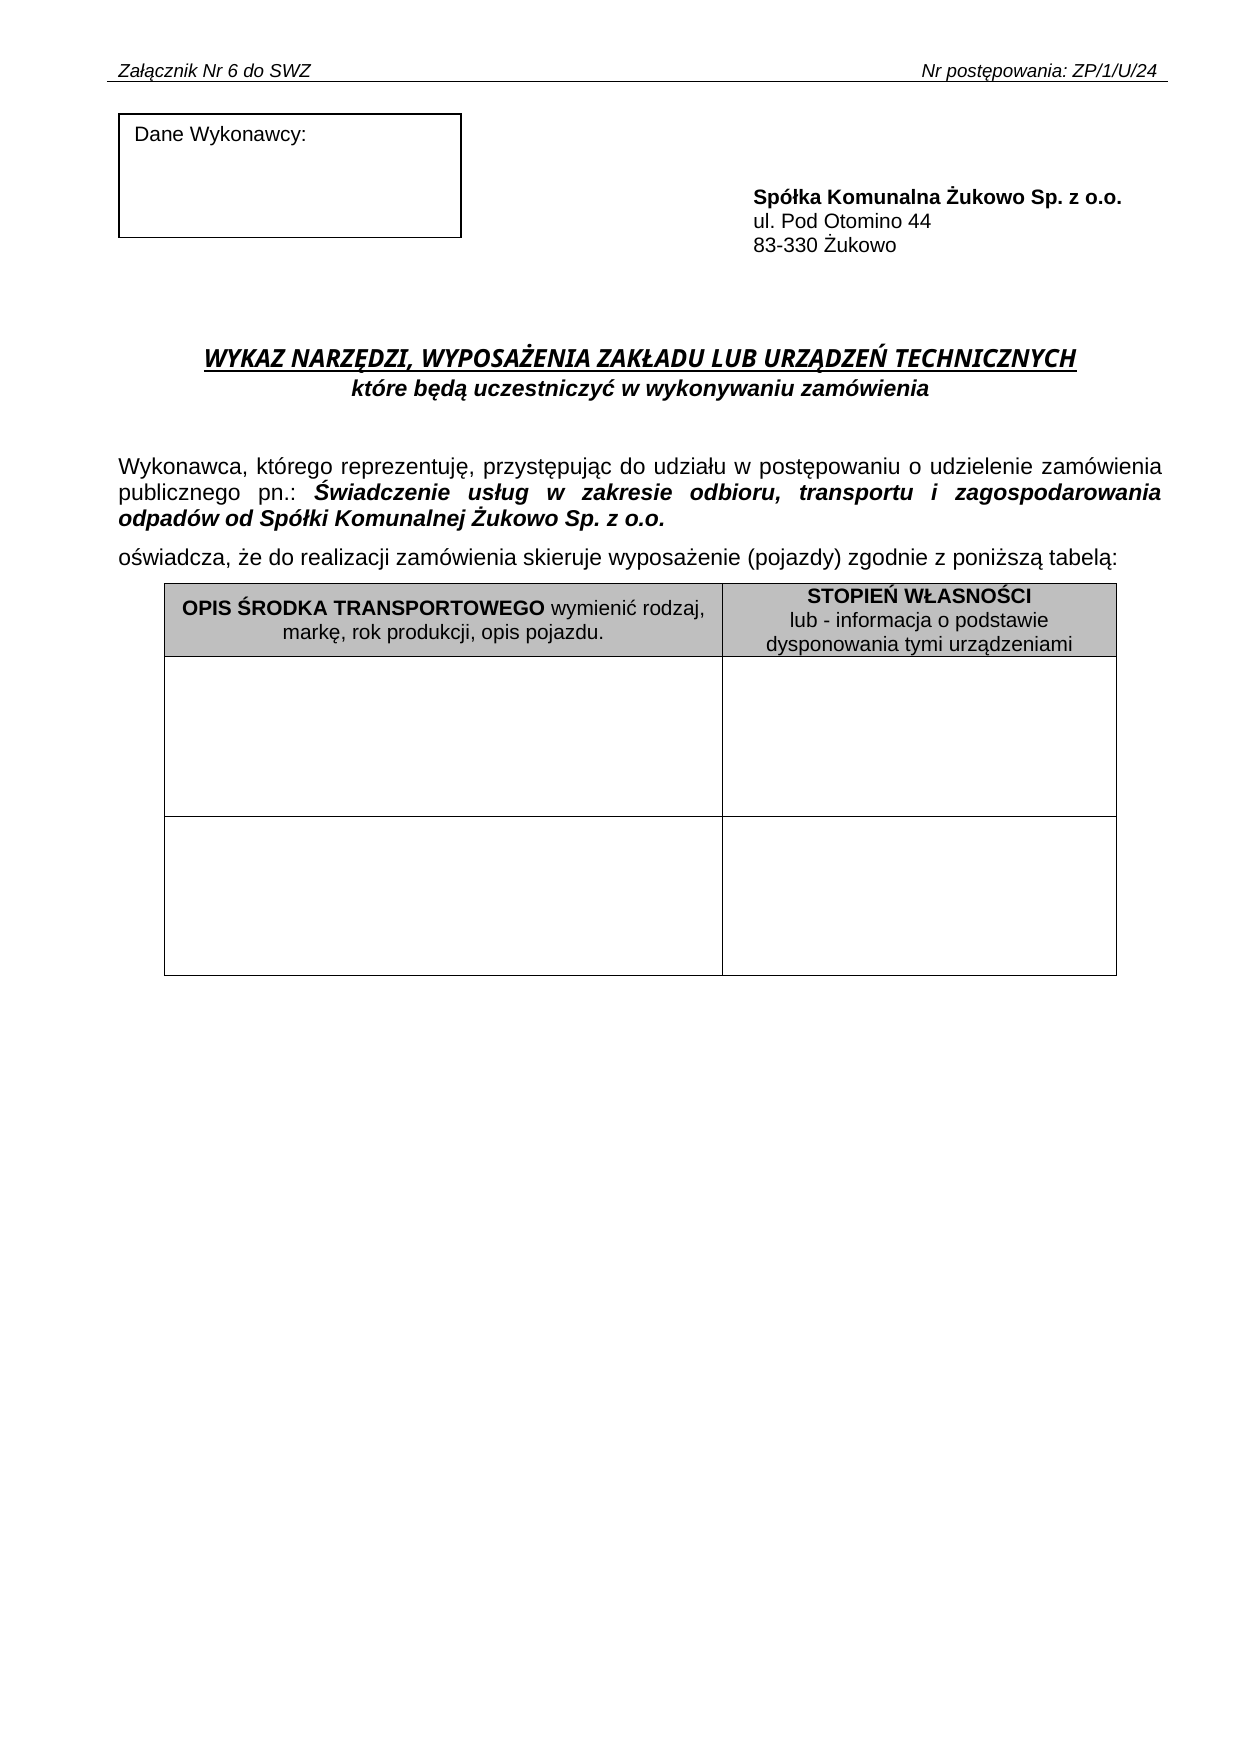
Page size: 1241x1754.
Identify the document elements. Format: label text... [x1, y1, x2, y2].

table_header STOPIEŃ WŁASNOŚCI lub - informacja o podstawie dysponowania tymi urządzeniami [723, 584, 1116, 656]
text Spółka Komunalna Żukowo Sp. z o.o. [753, 185, 1162, 209]
text Wykonawca, którego reprezentuję, przystępując do udziału w postępowaniu o udzielenie zamówienia publicznego pn.: Świadczenie usług w zakresie odbioru, transportu i zagospodarowania odpadów od Spółki Komunalnej Żukowo Sp. z o.o. [118, 453, 1162, 532]
table_cell [723, 817, 1116, 975]
table_cell [165, 657, 722, 816]
table_cell [723, 657, 1116, 816]
text które będą uczestniczyć w wykonywaniu zamówienia [118, 375, 1162, 401]
table_header OPIS ŚRODKA TRANSPORTOWEGO wymienić rodzaj, markę, rok produkcji, opis pojazdu. [165, 584, 722, 656]
table_cell [165, 817, 722, 975]
text 83-330 Żukowo [753, 233, 1162, 257]
text WYKAZ NARZĘDZI, WYPOSAŻENIA ZAKŁADU LUB URZĄDZEŃ TECHNICZNYCH [118, 341, 1162, 375]
text ul. Pod Otomino 44 [753, 209, 1162, 233]
text oświadcza, że do realizacji zamówienia skieruje wyposażenie (pojazdy) zgodnie z poniższą tabelą: [118, 544, 1162, 571]
